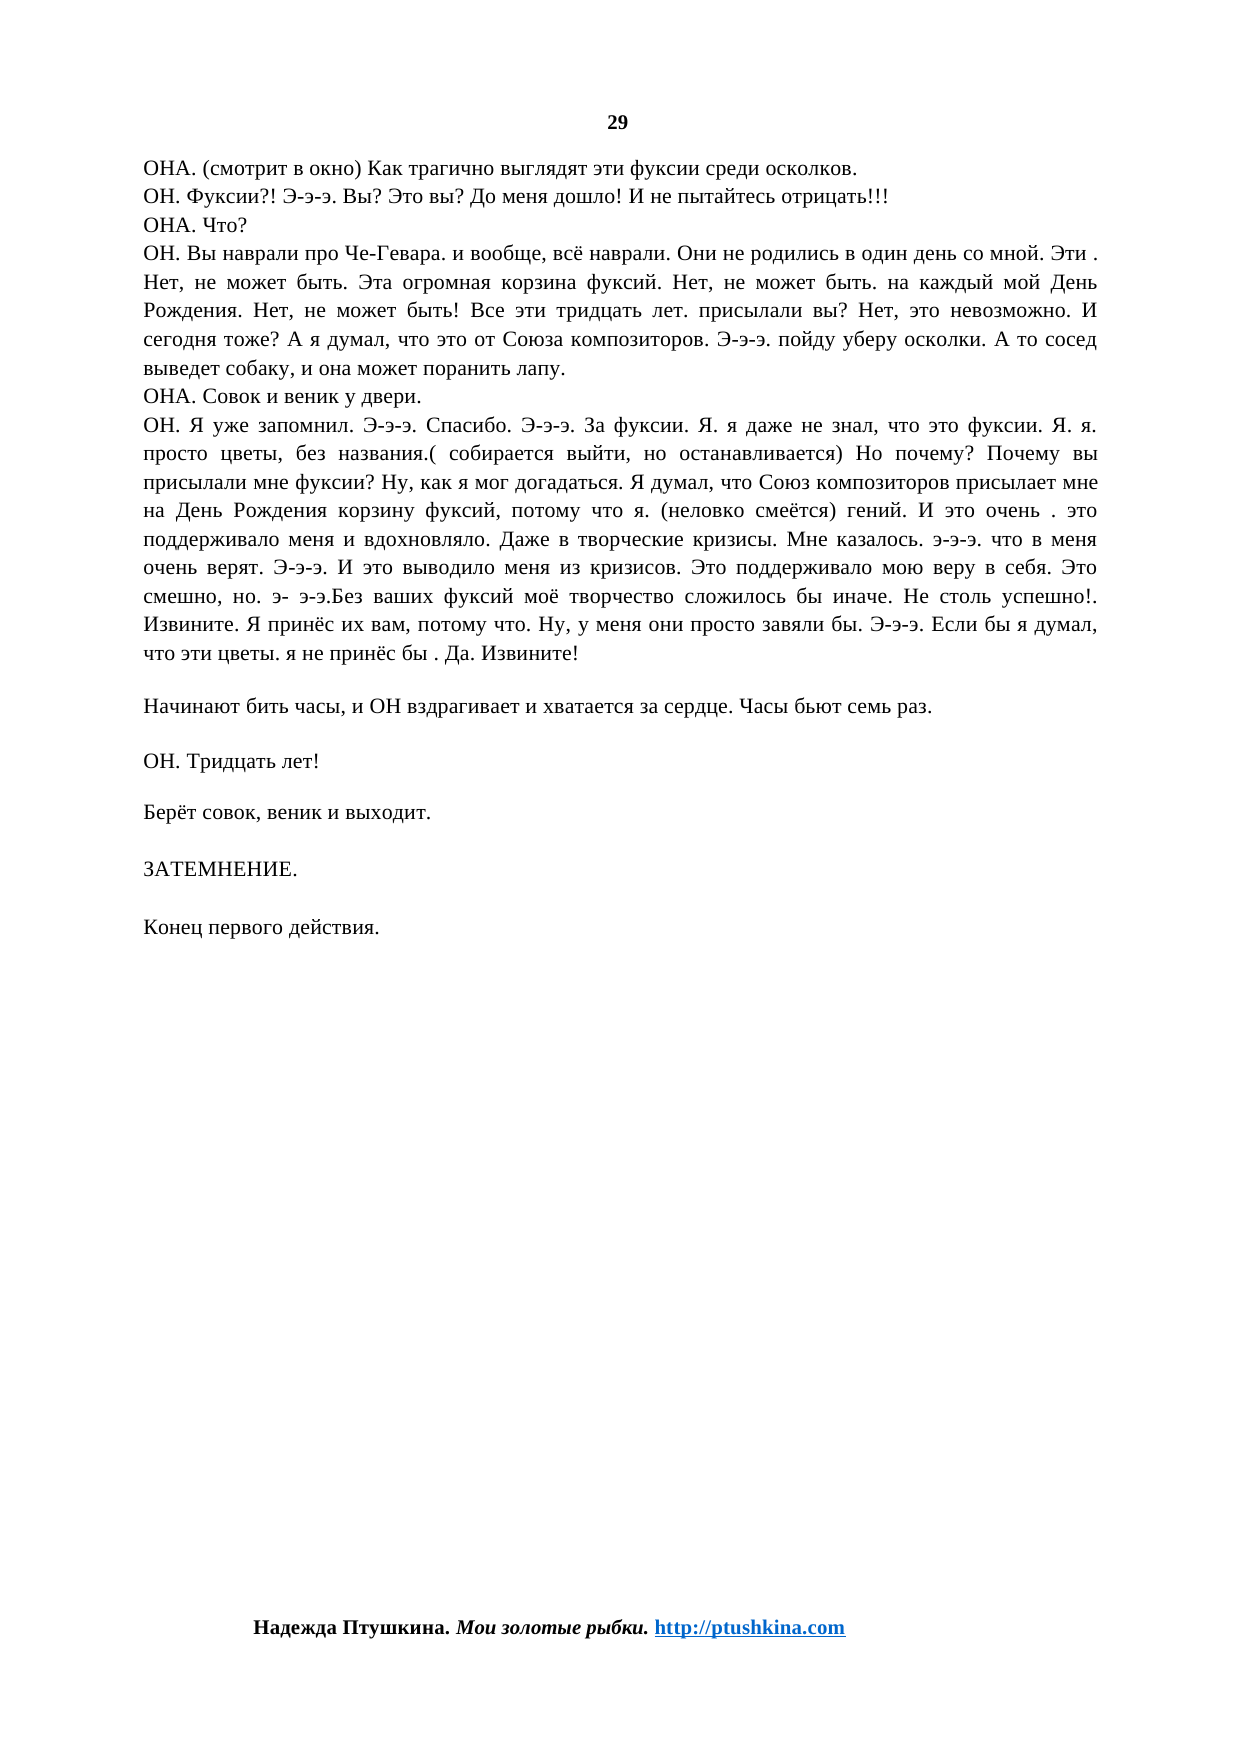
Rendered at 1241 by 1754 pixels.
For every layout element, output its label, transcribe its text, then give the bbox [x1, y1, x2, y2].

text ОНА. Что? [143, 209, 1102, 238]
text ОН. Тридцать лет! [143, 751, 1102, 773]
text 29 [607, 113, 628, 134]
text ОНА. Совок и веник у двери. [143, 381, 1102, 409]
text ОН. Я уже запомнил. Э-э-э. Спасибо. Э-э-э. За фуксии. Я. я даже не знал, что это фуксии. Я. я. просто цветы, без названия.( собирается выйти, но останавливается) Но почему? Почему вы присылали мне фуксии? Ну, как я мог догадаться. Я думал, что Союз композиторов присылает мне на День Рождения корзину фуксий, потому что я. (неловко смеётся) гений. И это очень . это поддерживало меня и вдохновляло. Даже в творческие кризисы. Мне казалось. э-э-э. что в меня очень верят. Э-э-э. И это выводило меня из кризисов. Это поддерживало мою веру в себя. Это смешно, но. э- э-э.Без ваших фуксий моё творчество сложилось бы иначе. Не столь успешно!. Извините. Я принёс их вам, потому что. Ну, у меня они просто завяли бы. Э-э-э. Если бы я думал, что эти цветы. я не принёс бы . Да. Извините! [143, 409, 1100, 666]
text ОН. Фуксии?! Э-э-э. Вы? Это вы? До меня дошло! И не пытайтесь отрицать!!! [143, 181, 1102, 209]
text Берёт совок, веник и выходит. [143, 773, 1102, 831]
text ЗАТЕМНЕНИЕ. [143, 831, 1102, 888]
text Конец первого действия. [143, 888, 1102, 946]
text Начинают бить часы, и ОН вздрагивает и хватается за сердце. Часы бьют семь раз. [143, 696, 1102, 718]
text Надежда Птушкина. Мои золотые рыбки. http://ptushkina.com [253, 1618, 845, 1639]
text ОН. Вы наврали про Че-Гевара. и вообще, всё наврали. Они не родились в один день со мной. Эти . Нет, не может быть. Эта огромная корзина фуксий. Нет, не может быть. на каждый мой День Рождения. Нет, не может быть! Все эти тридцать лет. присылали вы? Нет, это невозможно. И сегодня тоже? А я думал, что это от Союза композиторов. Э-э-э. пойду уберу осколки. А то сосед выведет собаку, и она может поранить лапу. [143, 238, 1100, 381]
text ОНА. (смотрит в окно) Как трагично выглядят эти фуксии среди осколков. [143, 152, 1102, 181]
